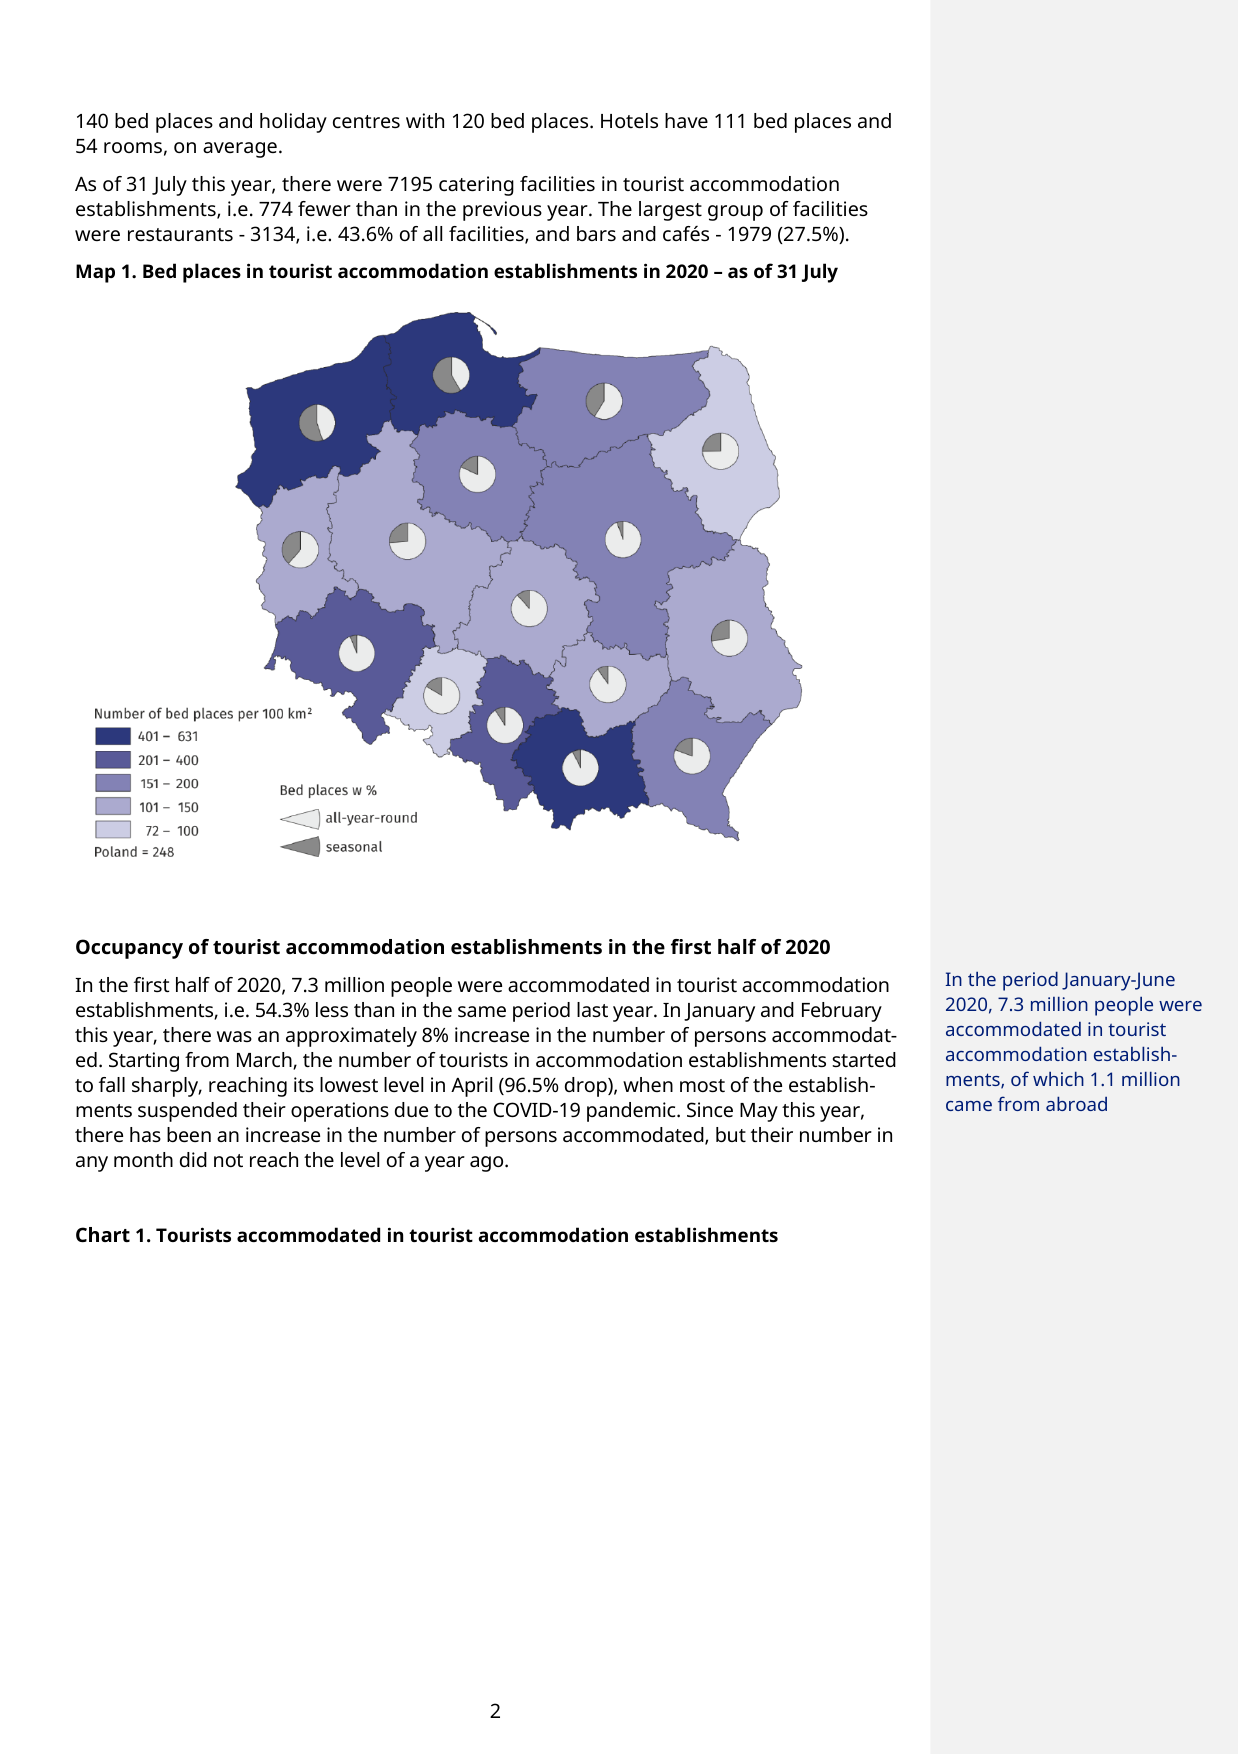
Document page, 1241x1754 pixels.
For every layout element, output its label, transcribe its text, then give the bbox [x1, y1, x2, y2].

subtitle Occupancy of tourist accommodation establishments in the first half of 2020 [75, 933, 915, 960]
picture [95, 312, 803, 857]
text Chart 1. Tourists accommodated in tourist accommodation establishments [75, 1223, 915, 1248]
text Map 1. Bed places in tourist accommodation establishments in 2020 – as of 31 July [75, 258, 915, 283]
text In the first half of 2020, 7.3 million people were accommodated in tourist accommodation establishments, i.e. 54.3% less than in the same period last year. In January and February this year, there was an approximately 8% increase in the number of persons accommodat-ed. Starting from March, the number of tourists in accommodation establishments started to fall sharply, reaching its lowest level in April (96.5% drop), when most of the establish-ments suspended their operations due to the COVID-19 pandemic. Since May this year, there has been an increase in the number of persons accommodated, but their number in any month did not reach the level of a year ago. [75, 973, 915, 1173]
